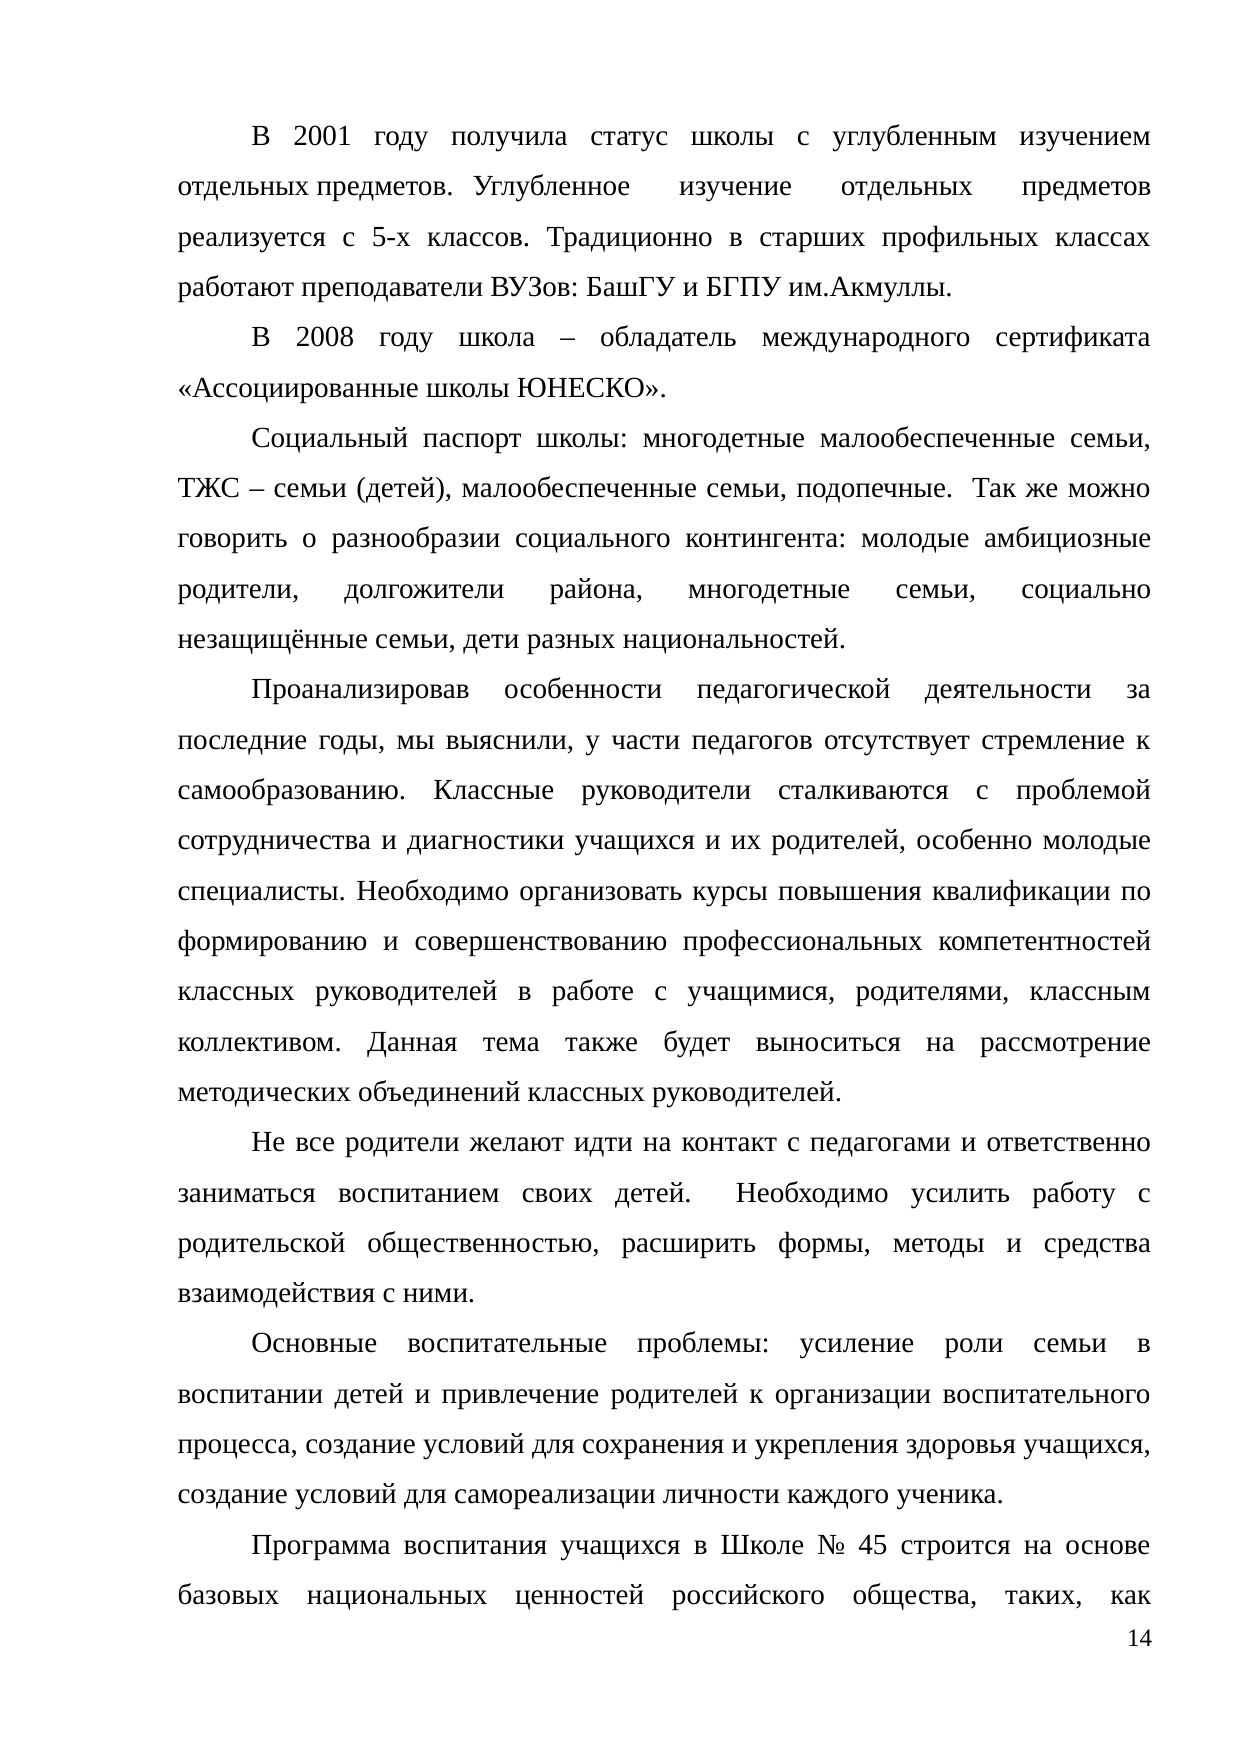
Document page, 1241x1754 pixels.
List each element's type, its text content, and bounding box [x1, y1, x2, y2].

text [177, 1527, 1152, 1611]
text Основные воспитательные проблемы: усиление роли семьи в воспитании детей и привлечение родителей к организации воспитательного процесса, создание условий для сохранения и укрепления здоровья учащихся, создание условий для самореализации личности каждого ученика. [177, 1326, 1152, 1510]
text Социальный паспорт школы: многодетные малообеспеченные семьи, ТЖС – семьи (детей), малообеспеченные семьи, подопечные. Так же можно говорить о разнообразии социального контингента: молодые амбициозные родители, долгожители района, многодетные семьи, социально незащищённые семьи, дети разных национальностей. [177, 420, 1152, 655]
text Не все родители желают идти на контакт с педагогами и ответственно заниматься воспитанием своих детей. Необходимо усилить работу с родительской общественностью, расширить формы, методы и средства взаимодействия с ними. [177, 1124, 1152, 1309]
text В 2008 году школа – обладатель международного сертификата «Ассоциированные школы ЮНЕСКО». [177, 319, 1152, 403]
text Проанализировав особенности педагогической деятельности за последние годы, мы выяснили, у части педагогов отсутствует стремление к самообразованию. Классные руководители сталкиваются с проблемой сотрудничества и диагностики учащихся и их родителей, особенно молодые специалисты. Необходимо организовать курсы повышения квалификации по формированию и совершенствованию профессиональных компетентностей классных руководителей в работе с учащимися, родителями, классным коллективом. Данная тема также будет выноситься на рассмотрение методических объединений классных руководителей. [177, 672, 1152, 1108]
text В 2001 году получила статус школы с углубленным изучением отдельных предметов. Углубленное изучение отдельных предметов реализуется с 5-х классов. Традиционно в старших профильных классах работают преподаватели ВУЗов: БашГУ и БГПУ им.Акмуллы. [177, 118, 1152, 303]
